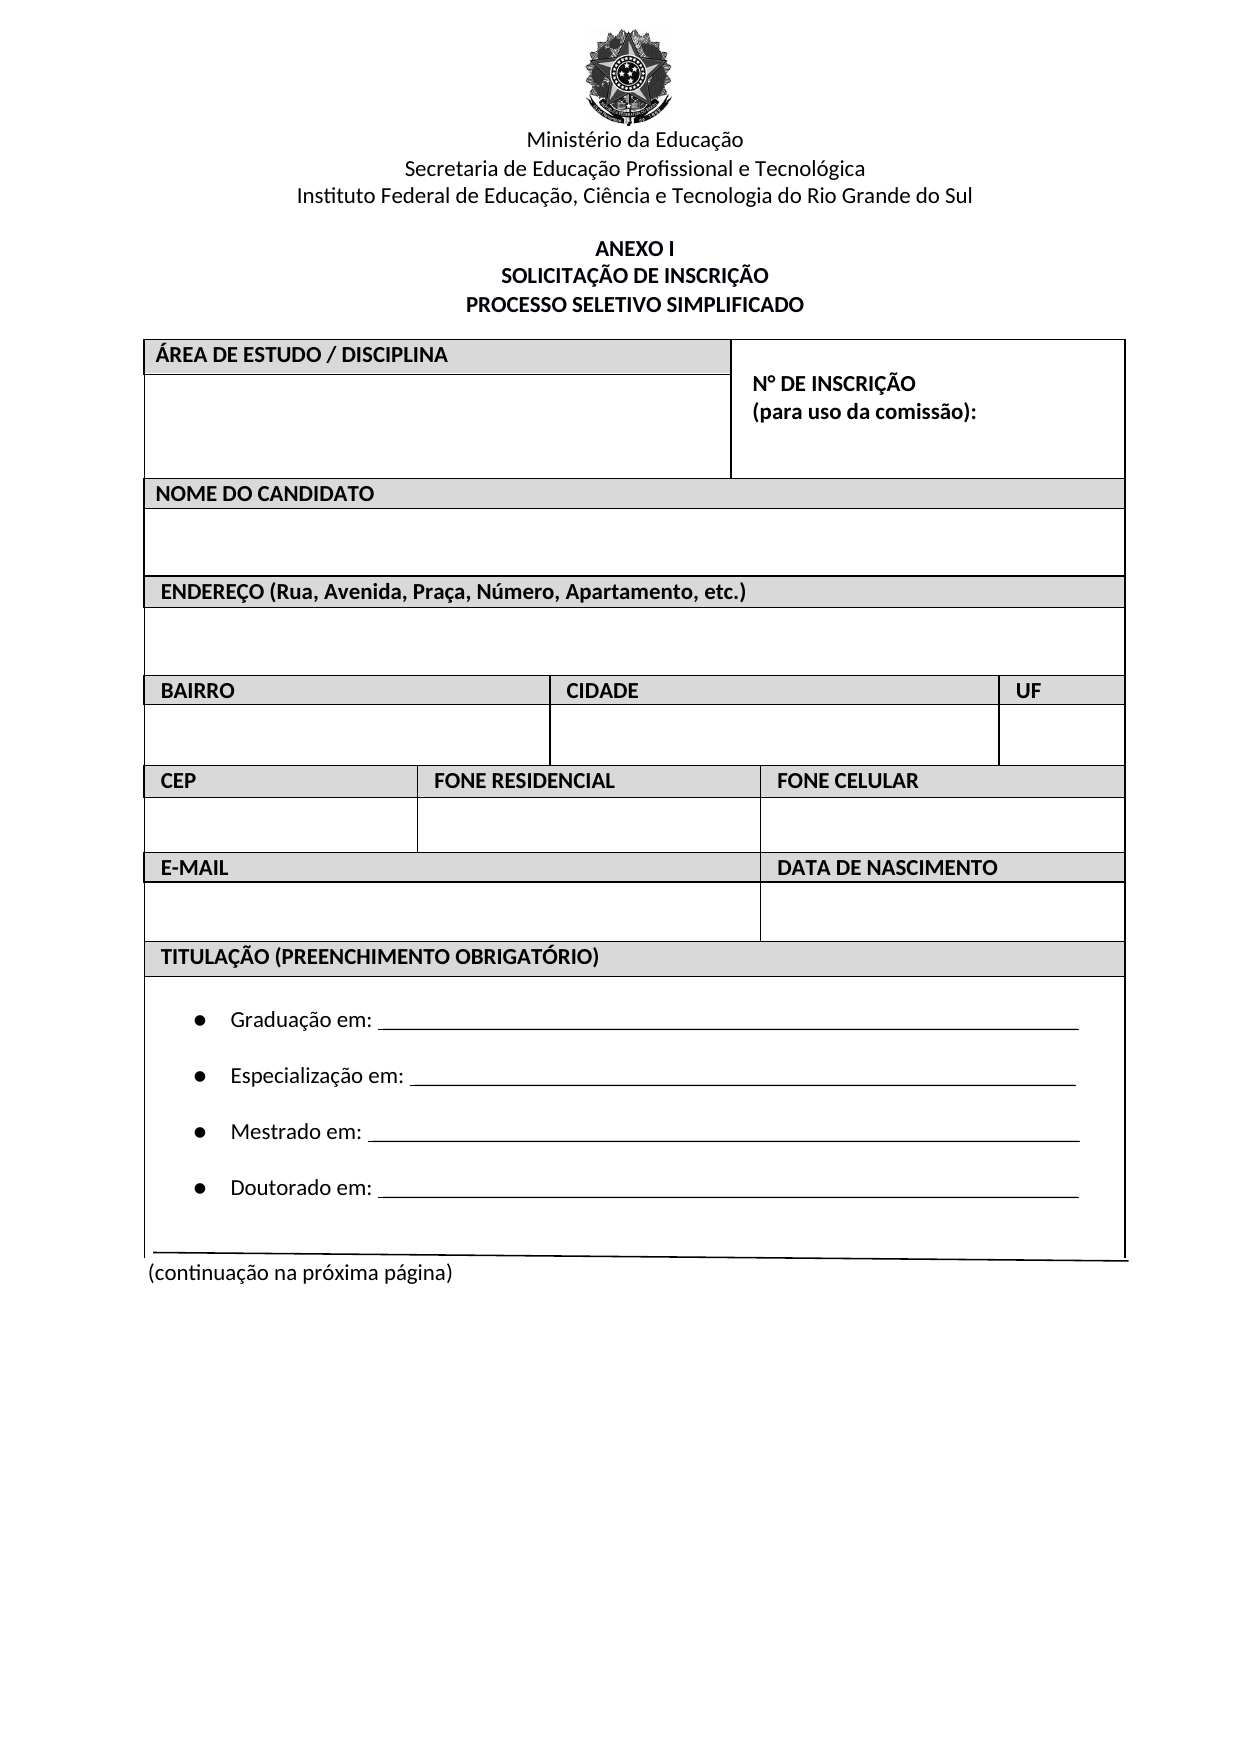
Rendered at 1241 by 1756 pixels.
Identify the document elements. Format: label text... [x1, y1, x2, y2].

table_cell [145, 375, 730, 477]
picture [585, 29, 672, 126]
table_cell [145, 705, 549, 765]
table_cell [551, 705, 998, 765]
table_cell Graduação em: _____________________________________________________________ Especialização em: __________________________________________________________ Mestrado em: ______________________________________________________________ Doutorado em: _____________________________________________________________ [145, 977, 1124, 1258]
table_cell E-MAIL [145, 853, 760, 881]
table_cell [1000, 705, 1124, 765]
table_cell TITULAÇÃO (PREENCHIMENTO OBRIGATÓRIO) [145, 942, 1124, 976]
text (continuação na próxima página) [148, 1258, 1122, 1286]
text ANEXO I SOLICITAÇÃO DE INSCRIÇÃO PROCESSO SELETIVO SIMPLIFICADO [148, 234, 1122, 318]
table_cell FONE CELULAR [761, 766, 1124, 797]
table_header N° DE INSCRIÇÃO (para uso da comissão): [732, 340, 1124, 477]
table_cell CEP [145, 766, 417, 797]
table_cell FONE RESIDENCIAL [418, 766, 760, 797]
table_cell ENDEREÇO (Rua, Avenida, Praça, Número, Apartamento, etc.) [145, 577, 1124, 607]
table_cell CIDADE [551, 676, 998, 704]
table_cell [761, 883, 1124, 941]
table_cell [145, 883, 760, 941]
table_cell NOME DO CANDIDATO [145, 479, 1124, 508]
table_cell UF [1000, 676, 1124, 704]
table_cell [145, 608, 1124, 675]
table_cell [145, 798, 417, 852]
table_cell [761, 798, 1124, 852]
table_cell [418, 798, 760, 852]
table_cell [145, 509, 1124, 575]
table_cell DATA DE NASCIMENTO [761, 853, 1124, 881]
table_cell BAIRRO [145, 676, 549, 704]
table_header ÁREA DE ESTUDO / DISCIPLINA [145, 340, 730, 373]
